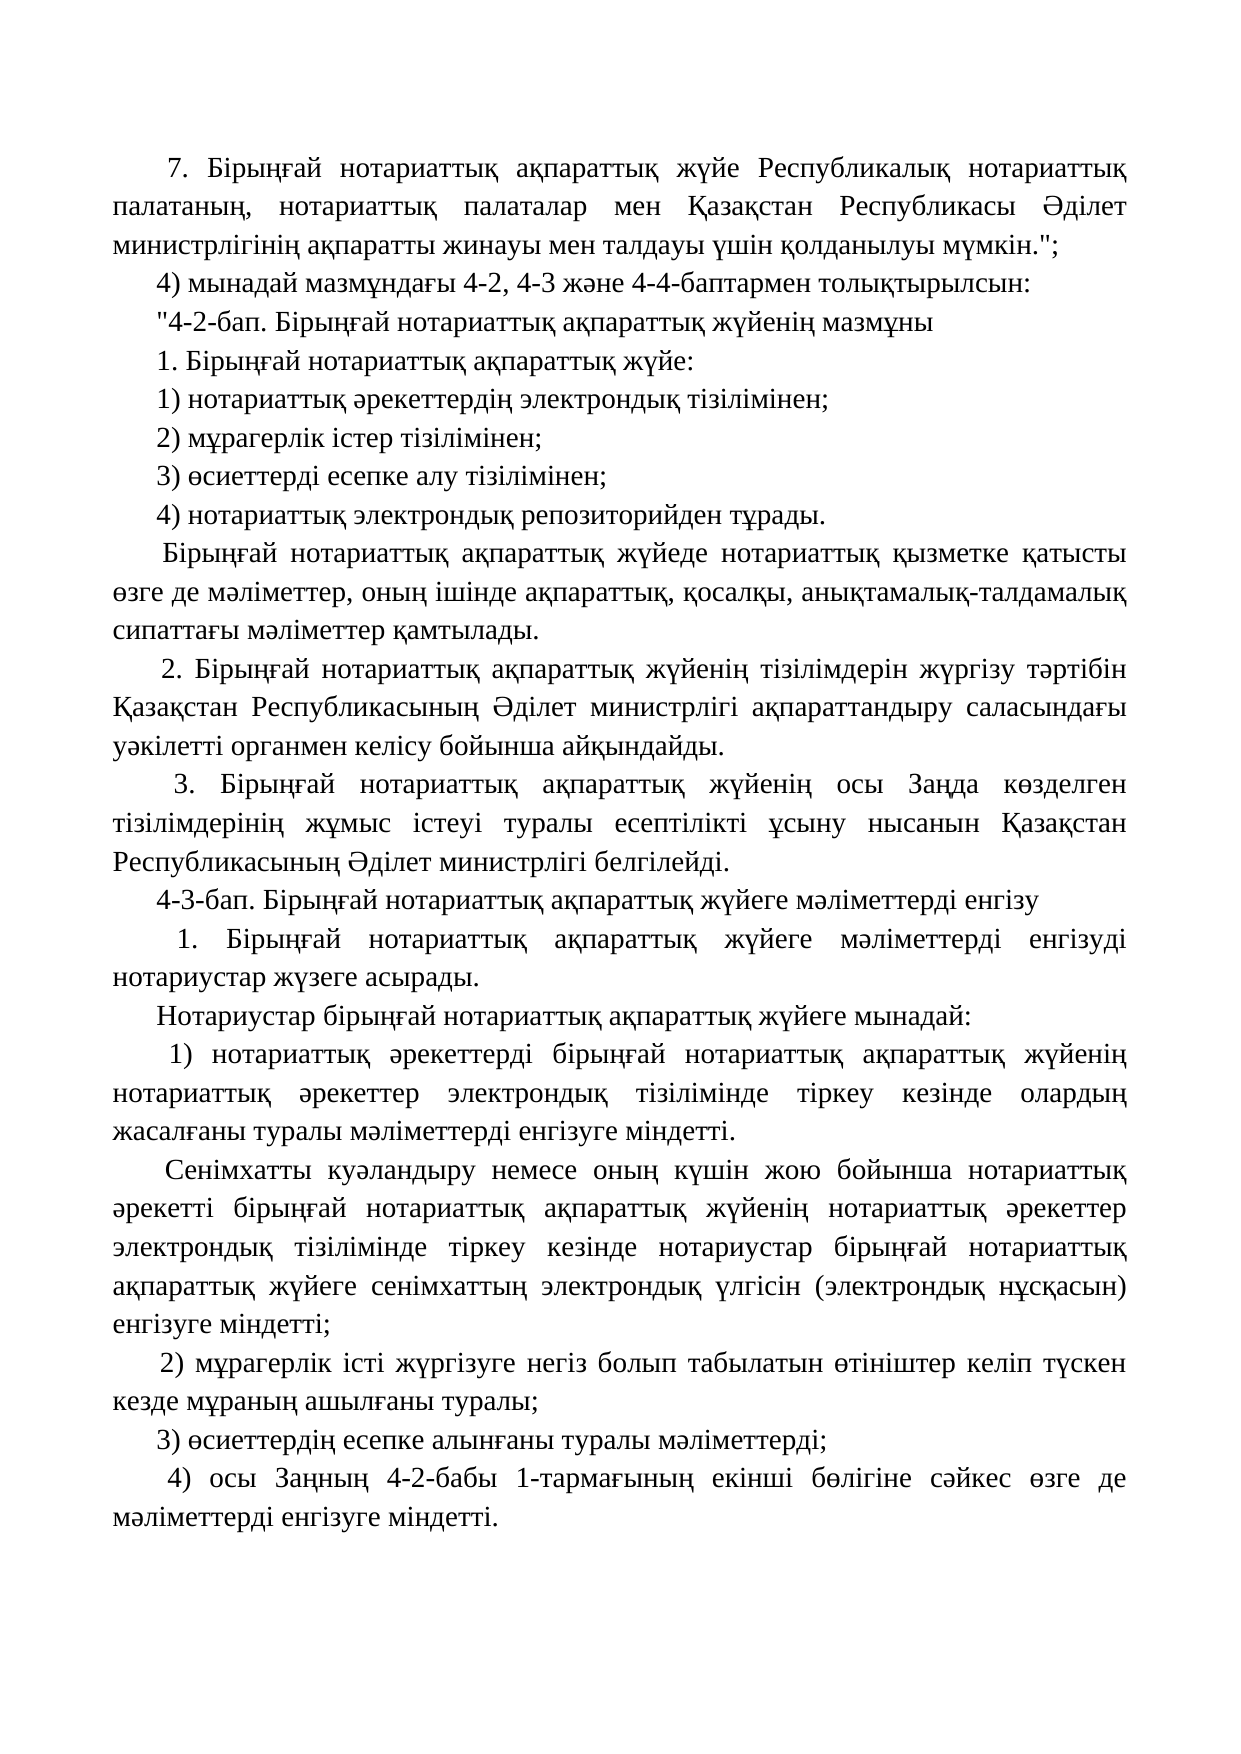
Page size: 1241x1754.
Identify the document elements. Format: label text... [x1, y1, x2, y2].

text 4) мынадай мазмұндағы 4-2, 4-3 және 4-4-баптармен толықтырылсын: [112, 266, 1128, 299]
text 2) мұрагерлік істер тізілімінен; [112, 420, 1128, 453]
text 4) осы Заңның 4-2-бабы 1-тармағының екінші бөлігіне сәйкес өзге де мәліметтерді енгізуге міндетті. [112, 1460, 1128, 1532]
text 1. Бірыңғай нотариаттық ақпараттық жүйеге мәліметтерді енгізуді нотариустар жүзеге асырады. [112, 921, 1128, 993]
text 3) өсиеттерді есепке алу тізілімінен; [112, 458, 1128, 492]
text 2) мұрагерлік істі жүргізуге негіз болып табылатын өтініштер келіп түскен кезде мұраның ашылғаны туралы; [112, 1345, 1128, 1417]
text 3) өсиеттердің есепке алынғаны туралы мәліметтерді; [112, 1422, 1128, 1455]
text Бірыңғай нотариаттық ақпараттық жүйеде нотариаттық қызметке қатысты өзге де мәліметтер, оның ішінде ақпараттық, қосалқы, анықтамалық-талдамалық сипаттағы мәліметтер қамтылады. [112, 535, 1128, 646]
text 4) нотариаттық электрондық репозиторийден тұрады. [112, 497, 1128, 530]
text "4-2-бап. Бірыңғай нотариаттық ақпараттық жүйенің мазмұны [112, 304, 1128, 338]
text 4-3-бап. Бірыңғай нотариаттық ақпараттық жүйеге мәліметтерді енгізу [112, 882, 1128, 916]
text Сенімхатты куәландыру немесе оның күшін жою бойынша нотариаттық әрекетті бірыңғай нотариаттық ақпараттық жүйенің нотариаттық әрекеттер электрондық тізілімінде тіркеу кезінде нотариустар бірыңғай нотариаттық ақпараттық жүйеге сенімхаттың электрондық үлгісін (электрондық нұсқасын) енгізуге міндетті; [112, 1152, 1128, 1340]
text 7. Бірыңғай нотариаттық ақпараттық жүйе Республикалық нотариаттық палатаның, нотариаттық палаталар мен Қазақстан Республикасы Әділет министрлігінің ақпаратты жинауы мен талдауы үшін қолданылуы мүмкін."; [112, 150, 1128, 261]
text Нотариустар бірыңғай нотариаттық ақпараттық жүйеге мынадай: [112, 998, 1128, 1031]
text 1. Бірыңғай нотариаттық ақпараттық жүйе: [112, 343, 1128, 376]
text 3. Бірыңғай нотариаттық ақпараттық жүйенің осы Заңда көзделген тізілімдерінің жұмыс істеуі туралы есептілікті ұсыну нысанын Қазақстан Республикасының Әділет министрлігі белгілейді. [112, 767, 1128, 877]
text 1) нотариаттық әрекеттерді бірыңғай нотариаттық ақпараттық жүйенің нотариаттық әрекеттер электрондық тізілімінде тіркеу кезінде олардың жасалғаны туралы мәліметтерді енгізуге міндетті. [112, 1036, 1128, 1147]
text 2. Бірыңғай нотариаттық ақпараттық жүйенің тізілімдерін жүргізу тәртібін Қазақстан Республикасының Әділет министрлігі ақпараттандыру саласындағы уәкілетті органмен келісу бойынша айқындайды. [112, 651, 1128, 762]
text 1) нотариаттық әрекеттердің электрондық тізілімінен; [112, 381, 1128, 415]
